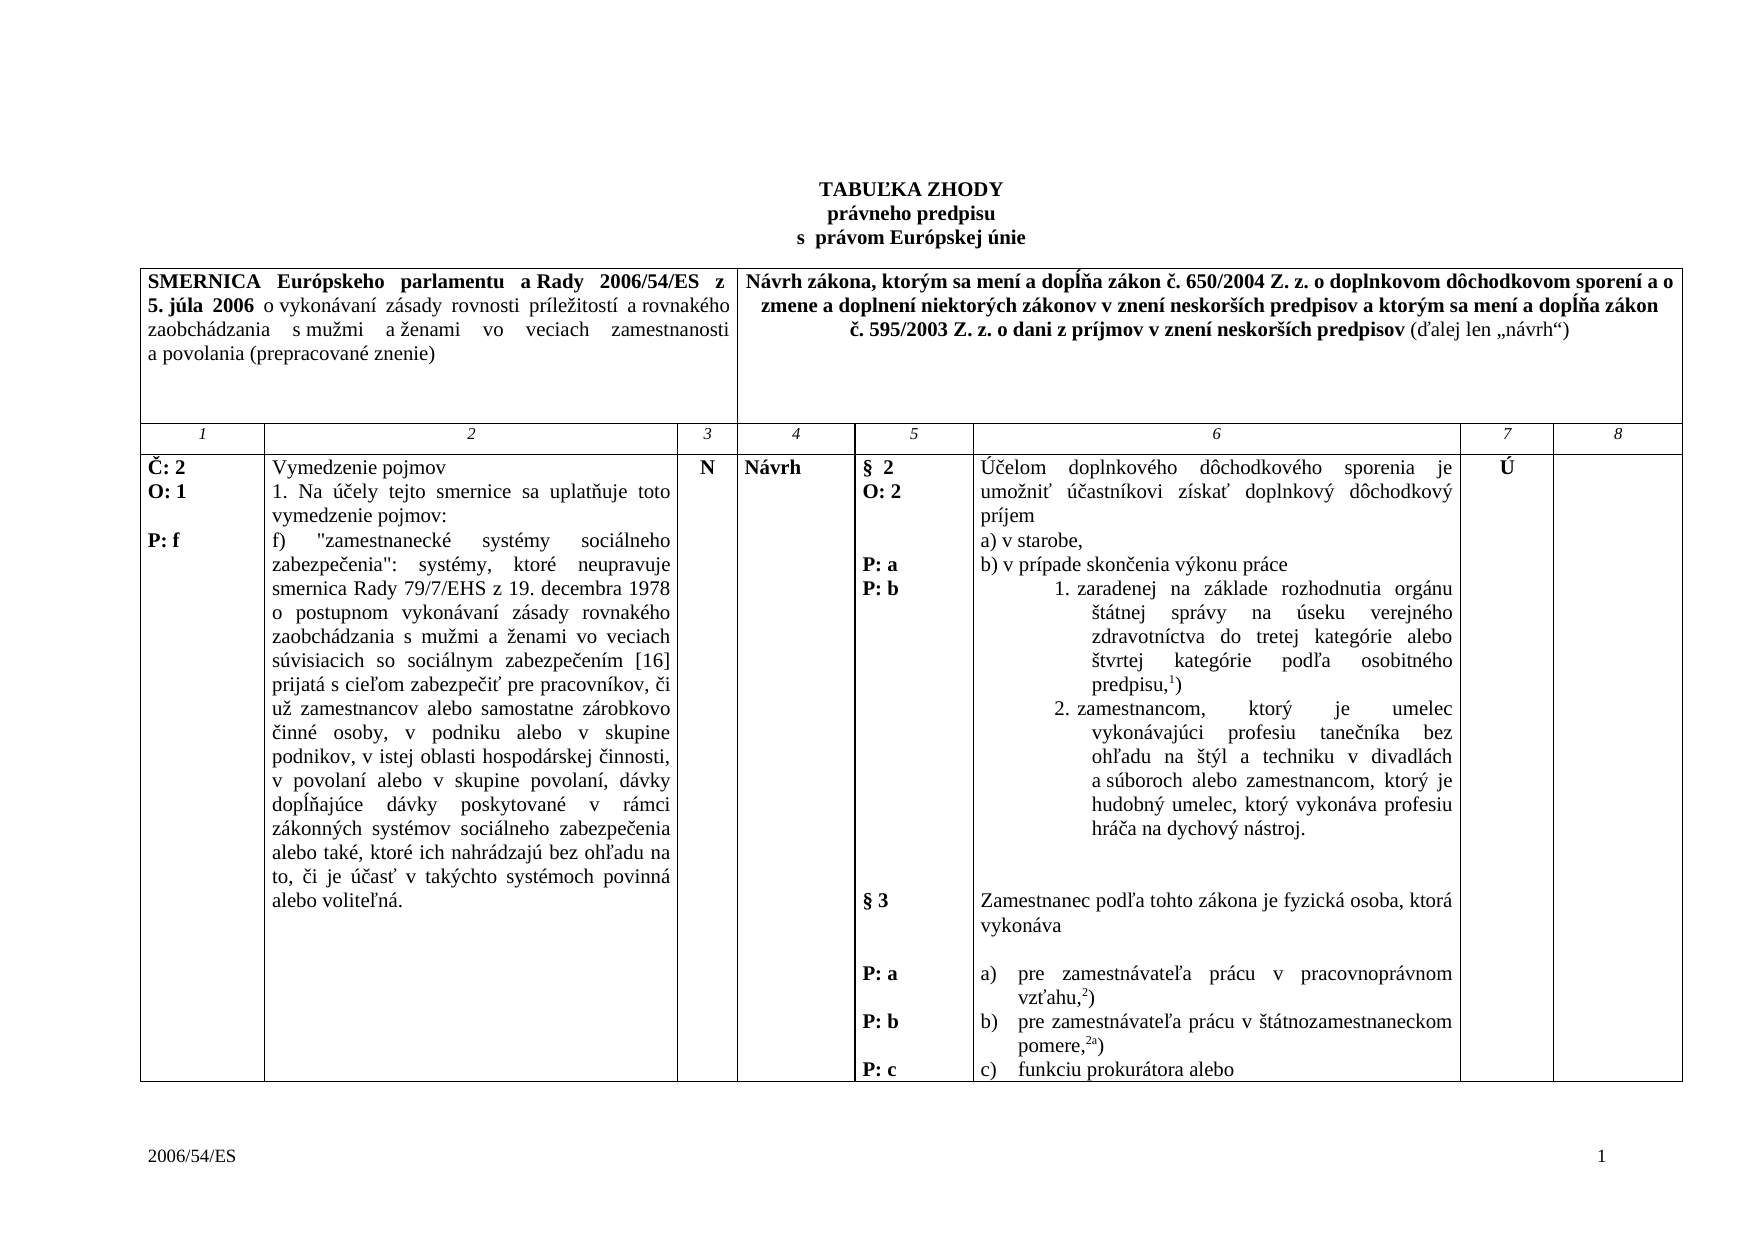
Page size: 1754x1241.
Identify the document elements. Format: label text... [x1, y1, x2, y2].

table_cell Č: 2 O: 1 P: f [141, 455, 264, 1081]
table_cell 5 [856, 424, 973, 454]
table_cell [265, 455, 677, 1081]
table_cell 1 [141, 424, 264, 454]
table_cell 4 [738, 424, 854, 454]
table_cell N [678, 455, 737, 1081]
table_cell Návrh zákona, ktorým sa mení a dopĺňa zákon č. 650/2004 Z. z. o doplnkovom dôchodkovom sporení a o zmene a doplnení niektorých zákonov v znení neskorších predpisov a ktorým sa mení a dopĺňa zákon č. 595/2003 Z. z. o dani z príjmov v znení neskorších predpisov (ďalej len „návrh“) [738, 269, 1682, 423]
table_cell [974, 455, 1460, 1081]
table_cell 8 [1554, 424, 1682, 454]
table_header TABUĽKA ZHODY právneho predpisu s právom Európskej únie [140, 176, 1682, 268]
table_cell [856, 455, 973, 1081]
table_cell [1554, 455, 1682, 1081]
table_cell Návrh [738, 455, 854, 1081]
table_cell SMERNICA Európskeho parlamentu a Rady 2006/54/ES z 5. júla 2006 o vykonávaní zásady rovnosti príležitostí a rovnakého zaobchádzania s mužmi a ženami vo veciach zamestnanosti a povolania (prepracované znenie) [141, 269, 737, 423]
table_cell 6 [974, 424, 1460, 454]
table_cell 7 [1461, 424, 1553, 454]
table_cell Ú [1461, 455, 1553, 1081]
table_cell 2 [265, 424, 677, 454]
table_cell 3 [678, 424, 737, 454]
